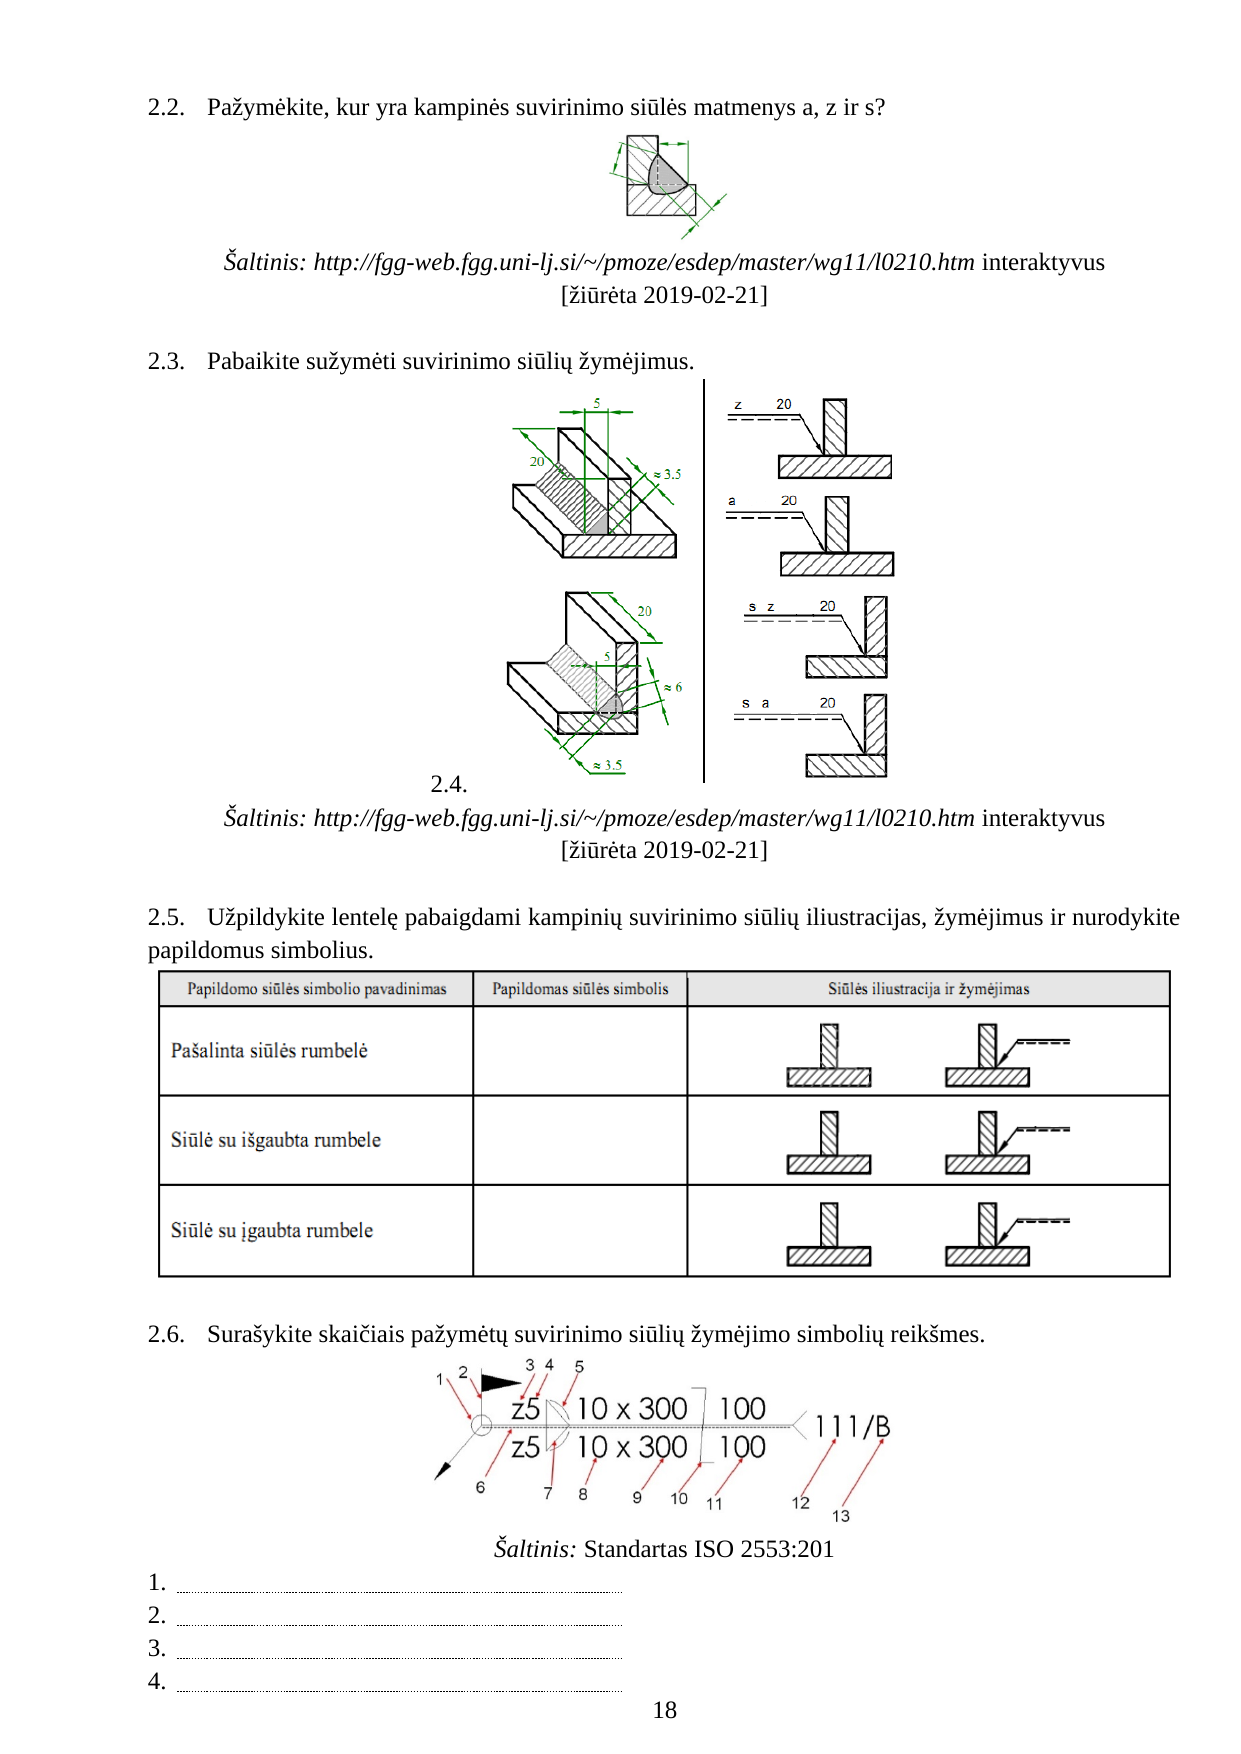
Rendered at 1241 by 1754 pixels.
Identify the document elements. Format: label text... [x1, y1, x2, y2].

picture [432, 1352, 897, 1530]
text 3. [148, 1633, 1181, 1662]
text 4. [148, 1666, 1181, 1694]
text [žiūrėta 2019-02-21] [148, 280, 1181, 309]
list Šaltinis: http://fgg-web.fgg.uni-lj.si/~/pmoze/esdep/master/wg11/l0210.htm interaktyvus [148, 803, 1181, 831]
picture [489, 379, 899, 793]
text 1. [148, 1567, 1181, 1596]
list Pabaikite sužymėti suvirinimo siūlių žymėjimus. [148, 346, 1181, 375]
text Šaltinis: Standartas ISO 2553:201 [148, 1534, 1181, 1562]
list Surašykite skaičiais pažymėtų suvirinimo siūlių žymėjimo simbolių reikšmes. [148, 1319, 1181, 1348]
picture [599, 125, 730, 244]
text Šaltinis: http://fgg-web.fgg.uni-lj.si/~/pmoze/esdep/master/wg11/l0210.htm interaktyvus [148, 247, 1181, 276]
picture [154, 967, 1175, 1283]
list Pažymėkite, kur yra kampinės suvirinimo siūlės matmenys a, z ir s? [148, 92, 1181, 121]
text 2. [148, 1600, 1181, 1628]
list Užpildykite lentelę pabaigdami kampinių suvirinimo siūlių iliustracijas, žymėjimus ir nurodykite papildomus simbolius. [148, 902, 1181, 963]
list [žiūrėta 2019-02-21] [148, 836, 1181, 864]
